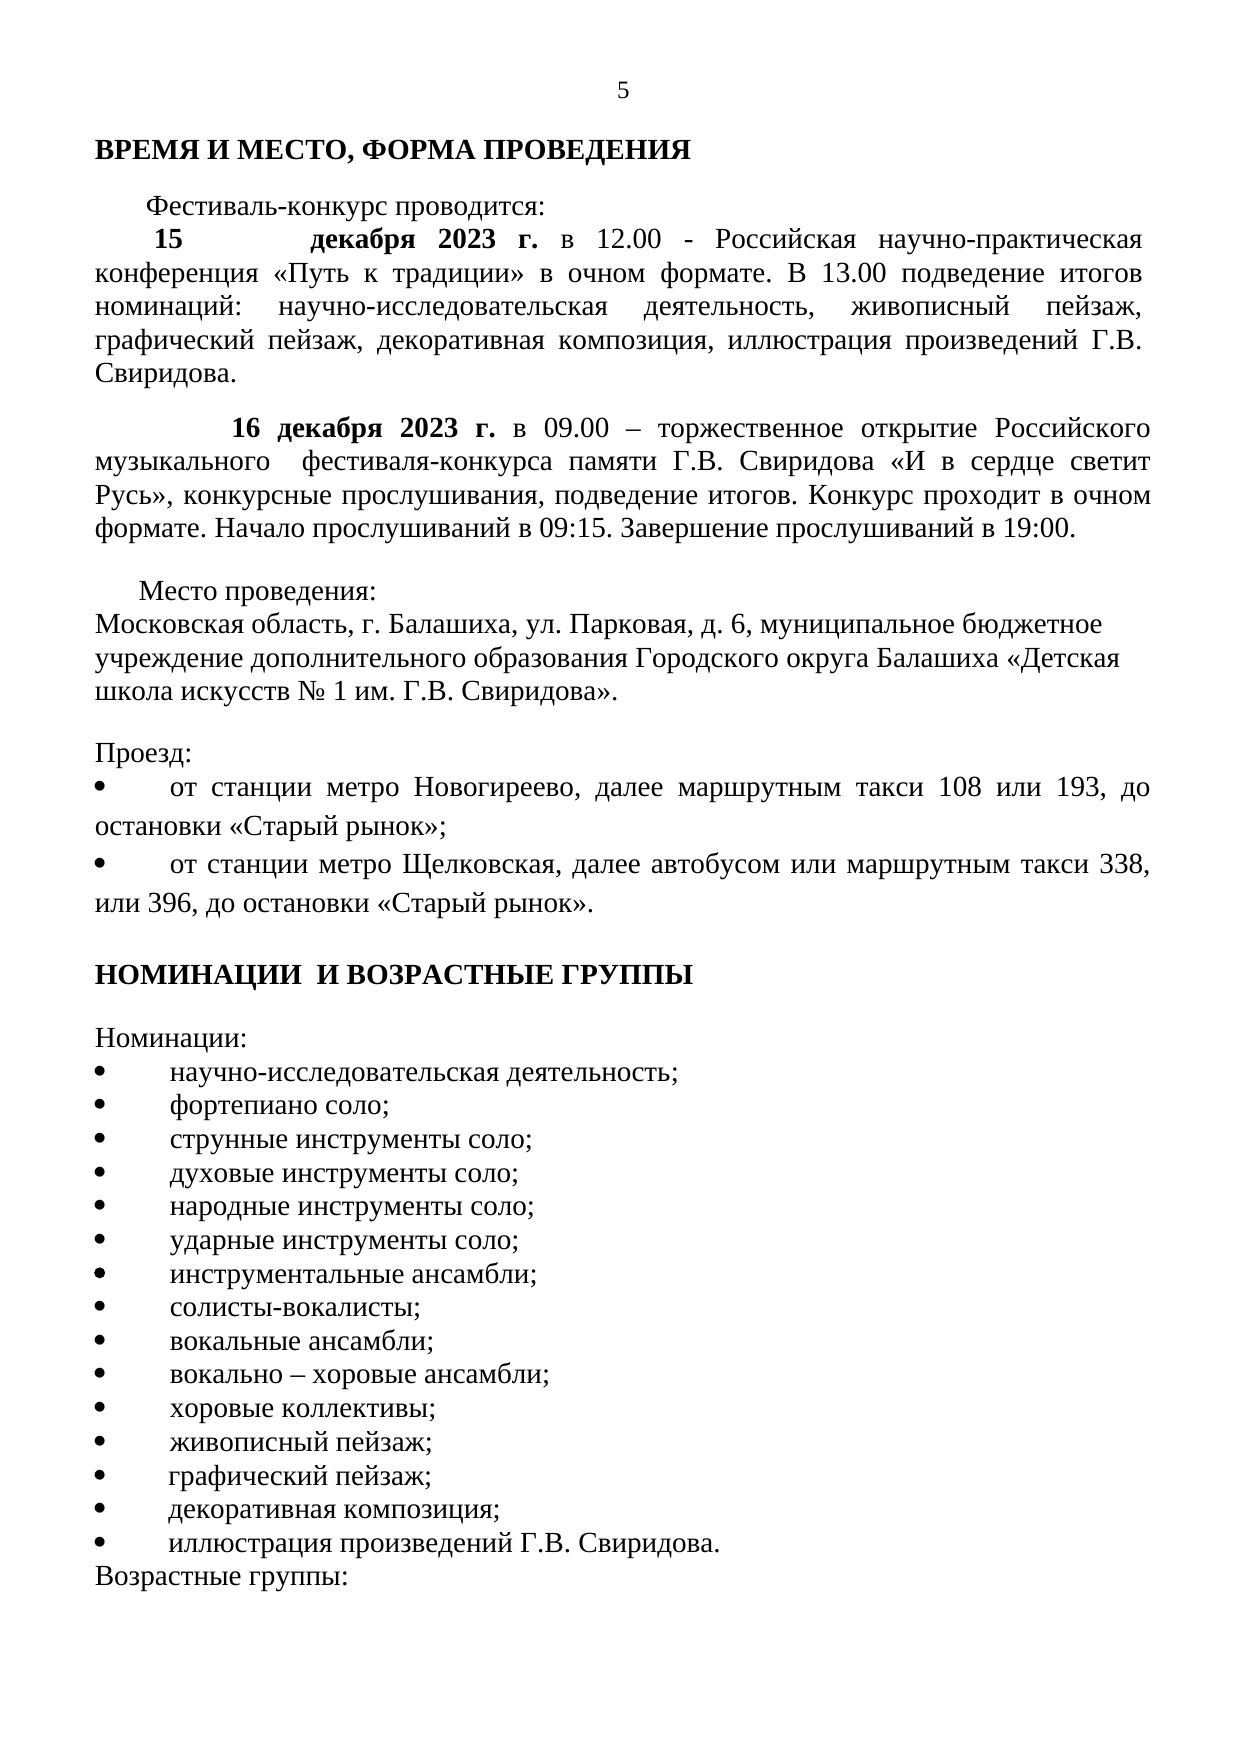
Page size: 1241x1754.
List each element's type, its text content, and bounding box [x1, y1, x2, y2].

list струнные инструменты соло; [94, 1121, 1152, 1155]
list живописный пейзаж; [94, 1424, 1107, 1458]
list декоративная композиция; [94, 1491, 1107, 1525]
text ВРЕМЯ И МЕСТО, ФОРМА ПРОВЕДЕНИЯ [94, 132, 1152, 166]
list научно-исследовательская деятельность; [94, 1054, 1152, 1087]
text НОМИНАЦИИ И ВОЗРАСТНЫЕ ГРУППЫ [94, 957, 1152, 991]
text Фестиваль-конкурс проводится: [94, 188, 1152, 221]
list иллюстрация произведений Г.В. Свиридова. [94, 1525, 1107, 1558]
list вокально – хоровые ансамбли; [94, 1357, 1152, 1390]
list вокальные ансамбли; [94, 1323, 1152, 1357]
list инструментальные ансамбли; [94, 1256, 1152, 1289]
list от станции метро Щелковская, далее автобусом или маршрутным такси 338, или 396, до остановки «Старый рынок». [94, 846, 1152, 918]
text Возрастные группы: [94, 1558, 1152, 1592]
list фортепиано соло; [94, 1087, 1152, 1121]
text Московская область, г. Балашиха, ул. Парковая, д. 6, муниципальное бюджетное учреждение дополнительного образования Городского округа Балашиха «Детская школа искусств № 1 им. Г.В. Свиридова». [94, 606, 1143, 707]
text Место проведения: [94, 573, 1152, 606]
list графический пейзаж; [94, 1458, 1107, 1491]
text 16 декабря 2023 г. в 09.00 – торжественное открытие Российского музыкального фестиваля-конкурса памяти Г.В. Свиридова «И в сердце светит Русь», конкурсные прослушивания, подведение итогов. Конкурс проходит в очном формате. Начало прослушиваний в 09:15. Завершение прослушиваний в 19:00. [94, 410, 1152, 544]
list солисты-вокалисты; [94, 1289, 1152, 1323]
list духовые инструменты соло; [94, 1155, 1152, 1188]
list ударные инструменты соло; [94, 1222, 1152, 1256]
list декабря 2023 г. в 12.00 - Российская научно-практическая конференция «Путь к традиции» в очном формате. В 13.00 подведение итогов номинаций: научно-исследовательская деятельность, живописный пейзаж, графический пейзаж, декоративная композиция, иллюстрация произведений Г.В. Свиридова. [94, 221, 1143, 389]
text Проезд: [94, 736, 1152, 769]
list хоровые коллективы; [94, 1390, 1152, 1424]
list от станции метро Новогиреево, далее маршрутным такси 108 или 193, до остановки «Старый рынок»; [94, 769, 1152, 841]
text Номинации: [94, 1020, 1152, 1054]
list народные инструменты соло; [94, 1188, 1152, 1222]
